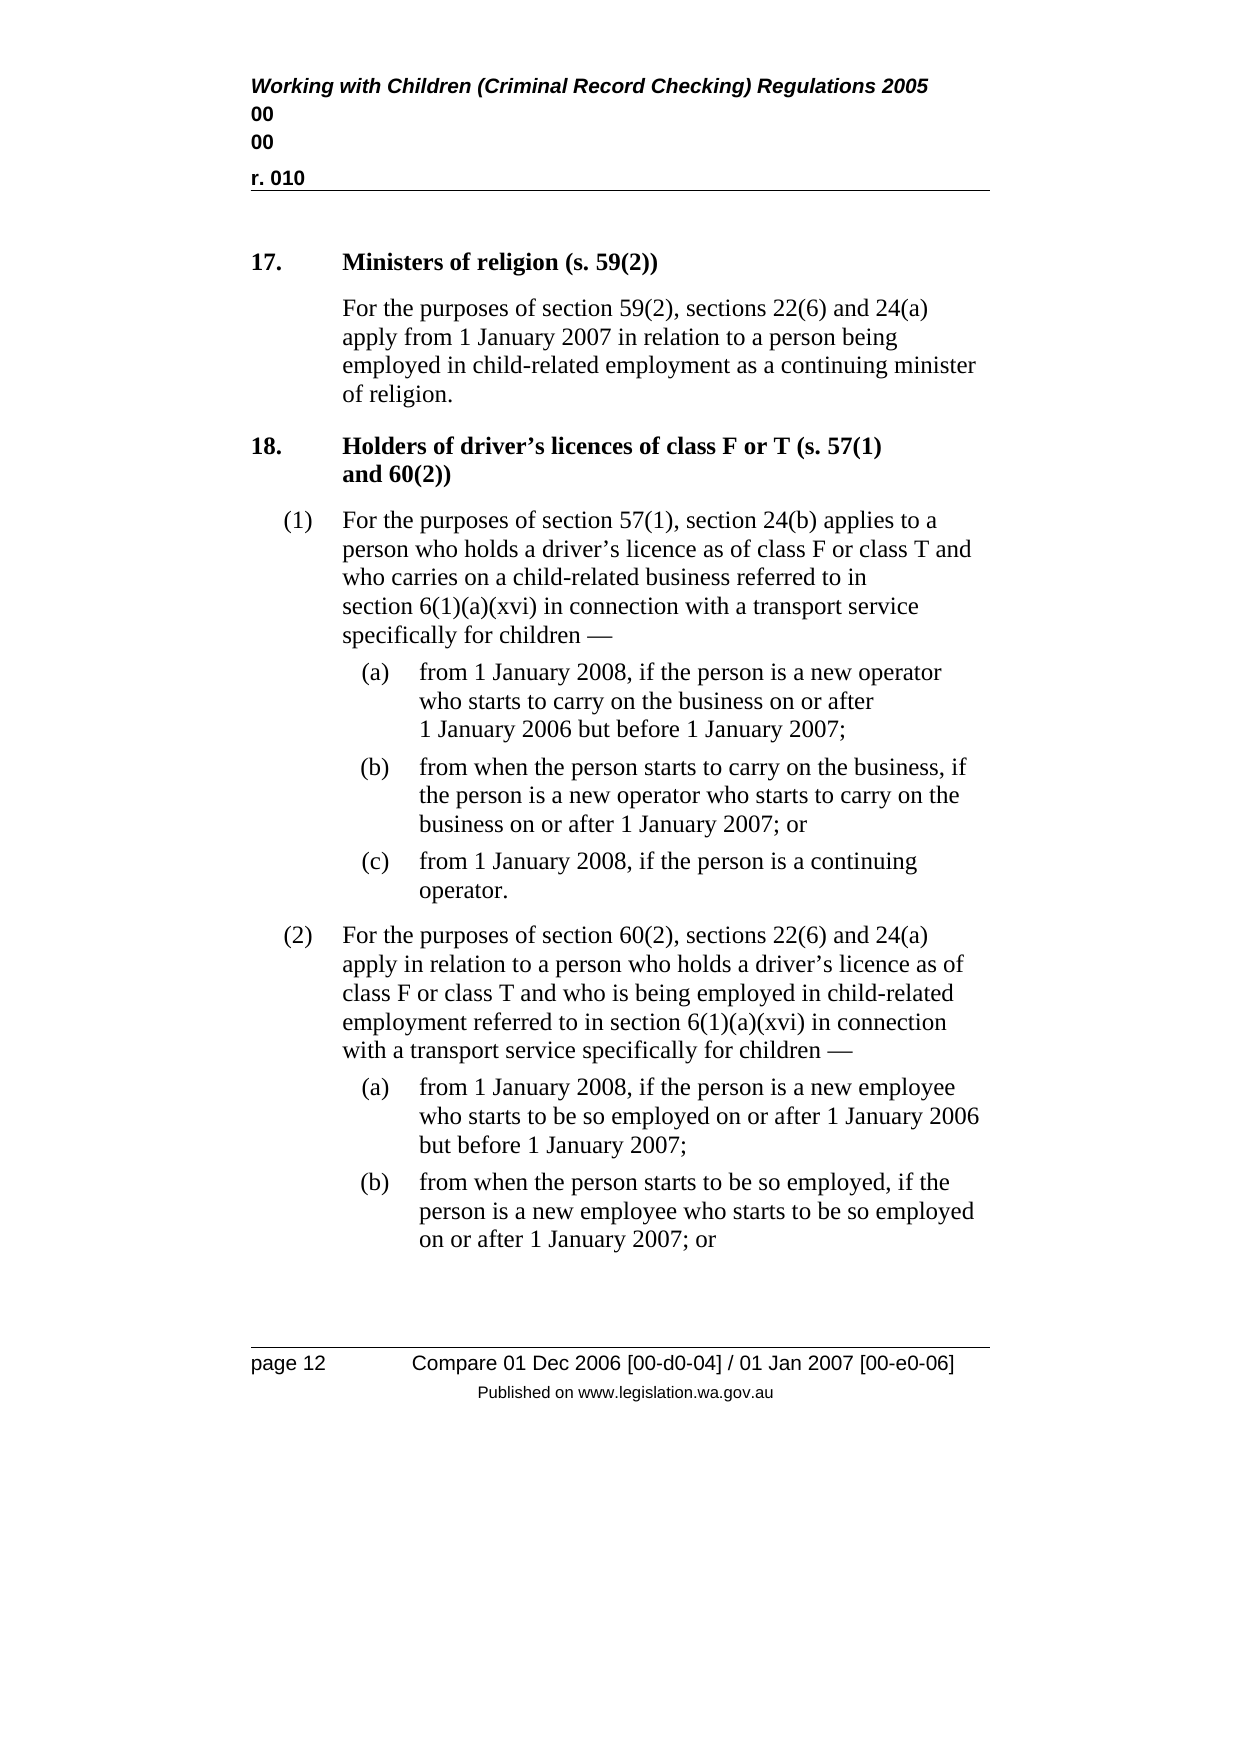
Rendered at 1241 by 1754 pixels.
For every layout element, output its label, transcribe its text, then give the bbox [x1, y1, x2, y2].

text For the purposes of section 59(2), sections 22(6) and 24(a) apply from 1 January 2007 in relation to a person being employed in child-related employment as a continuing minister of religion. [251, 293, 990, 408]
text (b) from when the person starts to be so employed, if the person is a new employee who starts to be so employed on or after 1 January 2007; or [251, 1167, 990, 1253]
text (c) from 1 January 2008, if the person is a continuing operator. [251, 846, 990, 904]
text (a) from 1 January 2008, if the person is a new operator who starts to carry on the business on or after 1 January 2006 but before 1 January 2007; [251, 657, 990, 743]
text (1) For the purposes of section 57(1), section 24(b) applies to a person who holds a driver’s licence as of class F or class T and who carries on a child-related business referred to in section 6(1)(a)(xvi) in connection with a transport service specifically for children — [251, 505, 990, 649]
text (b) from when the person starts to carry on the business, if the person is a new operator who starts to carry on the business on or after 1 January 2007; or [251, 752, 990, 838]
text (2) For the purposes of section 60(2), sections 22(6) and 24(a) apply in relation to a person who holds a driver’s licence as of class F or class T and who is being employed in child-related employment referred to in section 6(1)(a)(xvi) in connection with a transport service specifically for children — [251, 920, 990, 1064]
subtitle 18. Holders of driver’s licences of class F or T (s. 57(1) and 60(2)) [251, 431, 990, 488]
subtitle 17. Ministers of religion (s. 59(2)) [251, 247, 990, 276]
text (a) from 1 January 2008, if the person is a new employee who starts to be so employed on or after 1 January 2006 but before 1 January 2007; [251, 1072, 990, 1159]
